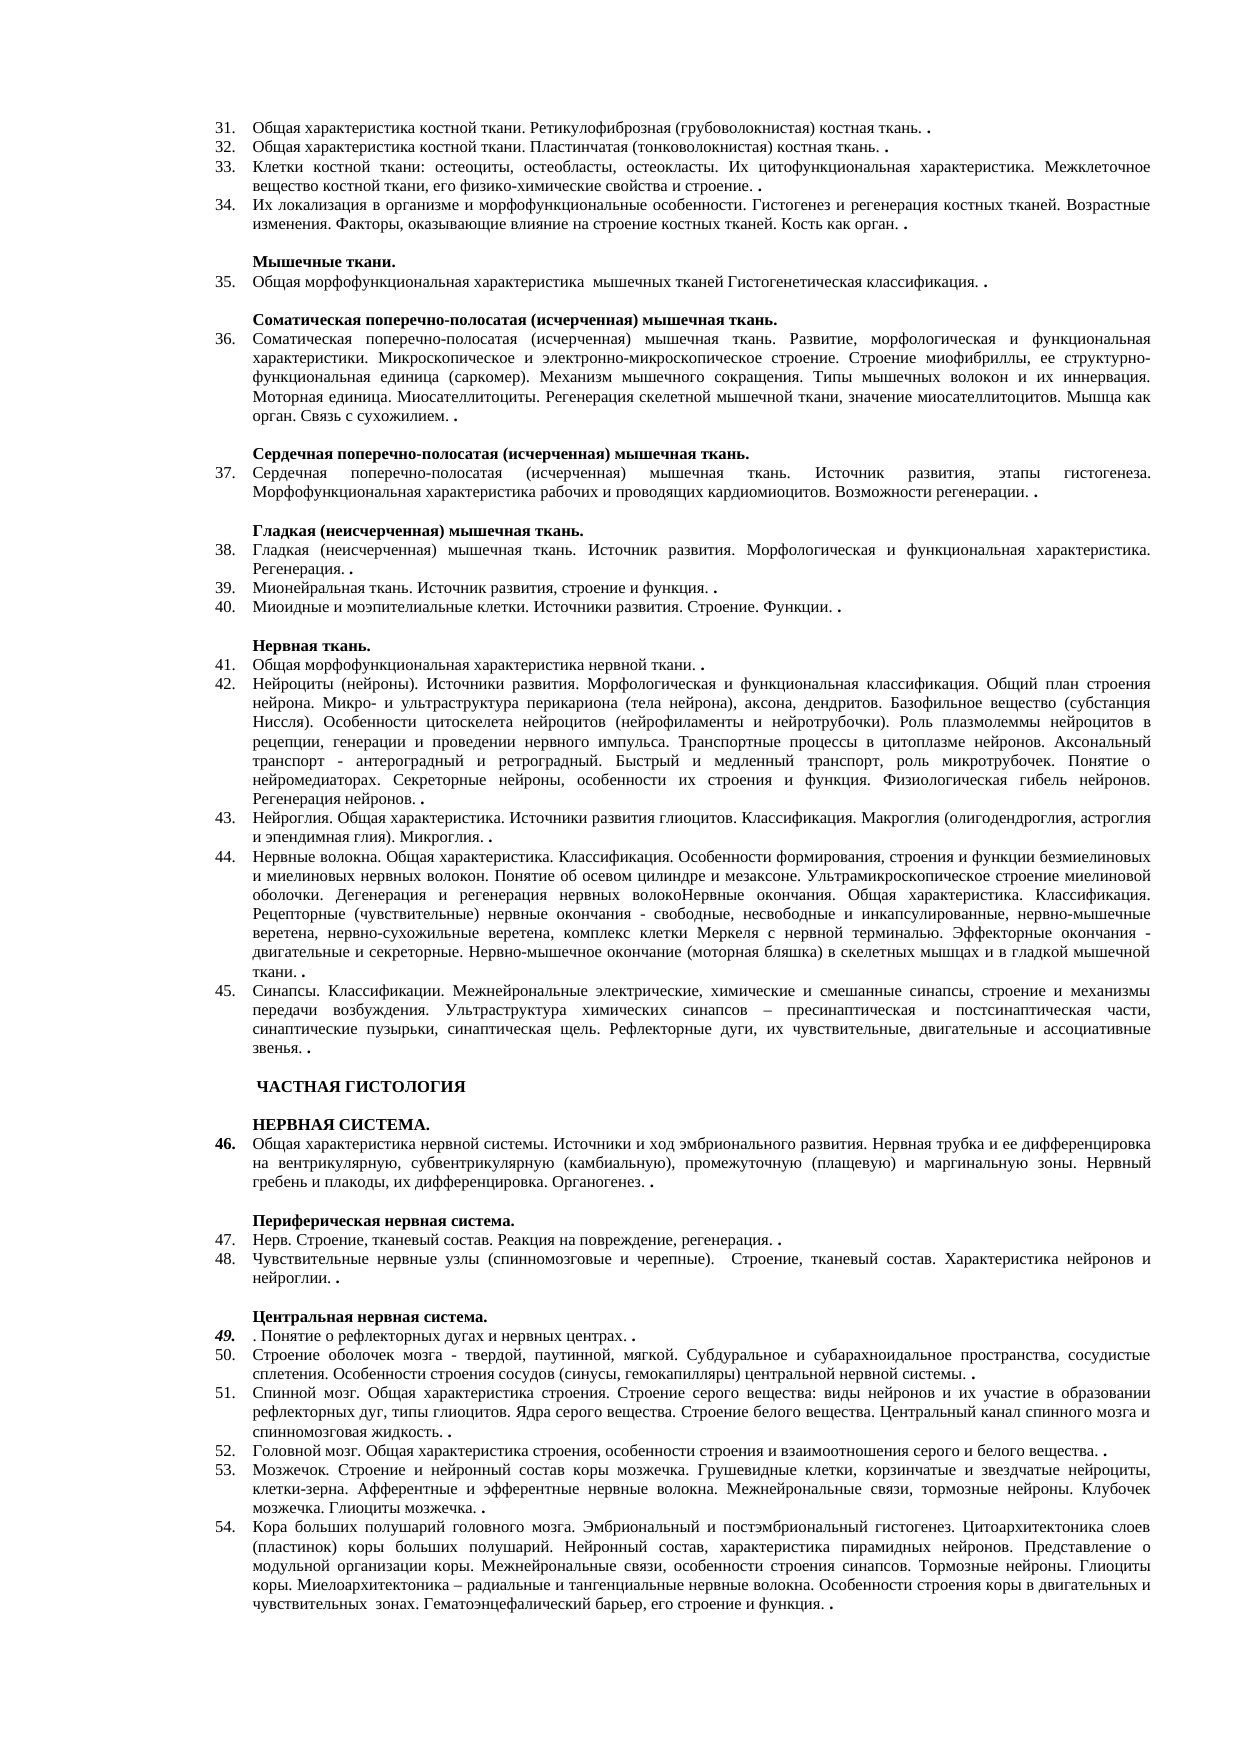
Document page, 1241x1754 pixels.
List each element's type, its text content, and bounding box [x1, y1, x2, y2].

list Общая характеристика костной ткани. Ретикулофиброзная (грубоволокнистая) костная ткань. . [215, 118, 1152, 137]
list Гладкая (неисчерченная) мышечная ткань. Источник развития. Морфологическая и функциональная характеристика. Регенерация. . [215, 540, 1152, 578]
list Общая характеристика нервной системы. Источники и ход эмбрионального развития. Нервная трубка и ее дифференцировка на вентрикулярную, субвентрикулярную (камбиальную), промежуточную (плащевую) и маргинальную зоны. Нервный гребень и плакоды, их дифференцировка. Органогенез. . [215, 1134, 1152, 1191]
list Нервные волокна. Общая характеристика. Классификация. Особенности формирования, строения и функции безмиелиновых и миелиновых нервных волокон. Понятие об осевом цилиндре и мезаксоне. Ультрамикроскопическое строение миелиновой оболочки. Дегенерация и регенерация нервных волокоНервные окончания. Общая характеристика. Классификация. Рецепторные (чувствительные) нервные окончания - свободные, несвободные и инкапсулированные, нервно-мышечные веретена, нервно-сухожильные веретена, комплекс клетки Меркеля с нервной терминалью. Эффекторные окончания - двигательные и секреторные. Нервно-мышечное окончание (моторная бляшка) в скелетных мышцах и в гладкой мышечной ткани. . [215, 846, 1152, 981]
list Нейроглия. Общая характеристика. Источники развития глиоцитов. Классификация. Макроглия (олигодендроглия, астроглия и эпендимная глия). Микроглия. . [215, 808, 1152, 846]
list ЧАСТНАЯ ГИСТОЛОГИЯ [252, 1076, 1152, 1096]
list Общая морфофункциональная характеристика мышечных тканей Гистогенетическая классификация. . [215, 271, 1152, 291]
list Соматическая поперечно-полосатая (исчерченная) мышечная ткань. Развитие, морфологическая и функциональная характеристики. Микроскопическое и электронно-микроскопическое строение. Строение миофибриллы, ее структурно-функциональная единица (саркомер). Механизм мышечного сокращения. Типы мышечных волокон и их иннервация. Моторная единица. Миосателлитоциты. Регенерация скелетной мышечной ткани, значение миосателлитоцитов. Мышца как орган. Связь с сухожилием. . [215, 329, 1152, 425]
list Соматическая поперечно-полосатая (исчерченная) мышечная ткань. [252, 310, 1152, 329]
list Центральная нервная система. [252, 1306, 1152, 1326]
subtitle Мышечные ткани. [252, 252, 1152, 271]
subtitle Нерв. Строение, тканевый состав. Реакция на повреждение, регенерация. . [215, 1230, 1152, 1249]
list Спинной мозг. Общая характеристика строения. Строение серого вещества: виды нейронов и их участие в образовании рефлекторных дуг, типы глиоцитов. Ядра серого вещества. Строение белого вещества. Центральный канал спинного мозга и спинномозговая жидкость. . [215, 1383, 1152, 1441]
list Чувствительные нервные узлы (спинномозговые и черепные). Строение, тканевый состав. Характеристика нейронов и нейроглии. . [215, 1249, 1152, 1287]
list Миоидные и моэпителиальные клетки. Источники развития. Строение. Функции. . [215, 597, 1152, 616]
subtitle Периферическая нервная система. [252, 1211, 1152, 1230]
list Мионейральная ткань. Источник развития, строение и функция. . [215, 578, 1152, 597]
list Синапсы. Классификации. Межнейрональные электрические, химические и смешанные синапсы, строение и механизмы передачи возбуждения. Ультраструктура химических синапсов – пресинаптическая и постсинаптическая части, синаптические пузырьки, синаптическая щель. Рефлекторные дуги, их чувствительные, двигательные и ассоциативные звенья. . [215, 981, 1152, 1057]
list Общая морфофункциональная характеристика нервной ткани. . [215, 655, 1152, 674]
list Головной мозг. Общая характеристика строения, особенности строения и взаимоотношения серого и белого вещества. . [215, 1441, 1152, 1460]
list Их локализация в организме и морфофункциональные особенности. Гистогенез и регенерация костных тканей. Возрастные изменения. Факторы, оказывающие влияние на строение костных тканей. Кость как орган. . [215, 195, 1152, 233]
list Гладкая (неисчерченная) мышечная ткань. [252, 521, 1152, 540]
list Строение оболочек мозга - твердой, паутинной, мягкой. Субдуральное и субарахноидальное пространства, сосудистые сплетения. Особенности строения сосудов (синусы, гемокапилляры) центральной нервной системы. . [215, 1345, 1152, 1383]
list Общая характеристика костной ткани. Пластинчатая (тонковолокнистая) костная ткань. . [215, 137, 1152, 156]
list Нервная ткань. [252, 636, 1152, 655]
list Сердечная поперечно-полосатая (исчерченная) мышечная ткань. Источник развития, этапы гистогенеза. Морфофункциональная характеристика рабочих и проводящих кардиомиоцитов. Возможности регенерации. . [215, 463, 1152, 501]
list Клетки костной ткани: остеоциты, остеобласты, остеокласты. Их цитофункциональная характеристика. Межклеточное вещество костной ткани, его физико-химические свойства и строение. . [215, 156, 1152, 195]
list НЕРВНАЯ СИСТЕМА. [252, 1115, 1152, 1134]
list Кора больших полушарий головного мозга. Эмбриональный и постэмбриональный гистогенез. Цитоархитектоника слоев (пластинок) коры больших полушарий. Нейронный состав, характеристика пирамидных нейронов. Представление о модульной организации коры. Межнейрональные связи, особенности строения синапсов. Тормозные нейроны. Глиоциты коры. Миелоархитектоника – радиальные и тангенциальные нервные волокна. Особенности строения коры в двигательных и чувствительных зонах. Гематоэнцефалический барьер, его строение и функция. . [215, 1517, 1152, 1613]
list Сердечная поперечно-полосатая (исчерченная) мышечная ткань. [252, 444, 1152, 463]
list . Понятие о рефлекторных дугах и нервных центрах. . [215, 1326, 1152, 1345]
list Нейроциты (нейроны). Источники развития. Морфологическая и функциональная классификация. Общий план строения нейрона. Микро- и ультраструктура перикариона (тела нейрона), аксона, дендритов. Базофильное вещество (субстанция Ниссля). Особенности цитоскелета нейроцитов (нейрофиламенты и нейротрубочки). Роль плазмолеммы нейроцитов в рецепции, генерации и проведении нервного импульса. Транспортные процессы в цитоплазме нейронов. Аксональный транспорт - антероградный и ретроградный. Быстрый и медленный транспорт, роль микротрубочек. Понятие о нейромедиаторах. Секреторные нейроны, особенности их строения и функция. Физиологическая гибель нейронов. Регенерация нейронов. . [215, 674, 1152, 808]
list Мозжечок. Строение и нейронный состав коры мозжечка. Грушевидные клетки, корзинчатые и звездчатые нейроциты, клетки-зерна. Афферентные и эфферентные нервные волокна. Межнейрональные связи, тормозные нейроны. Клубочек мозжечка. Глиоциты мозжечка. . [215, 1460, 1152, 1517]
